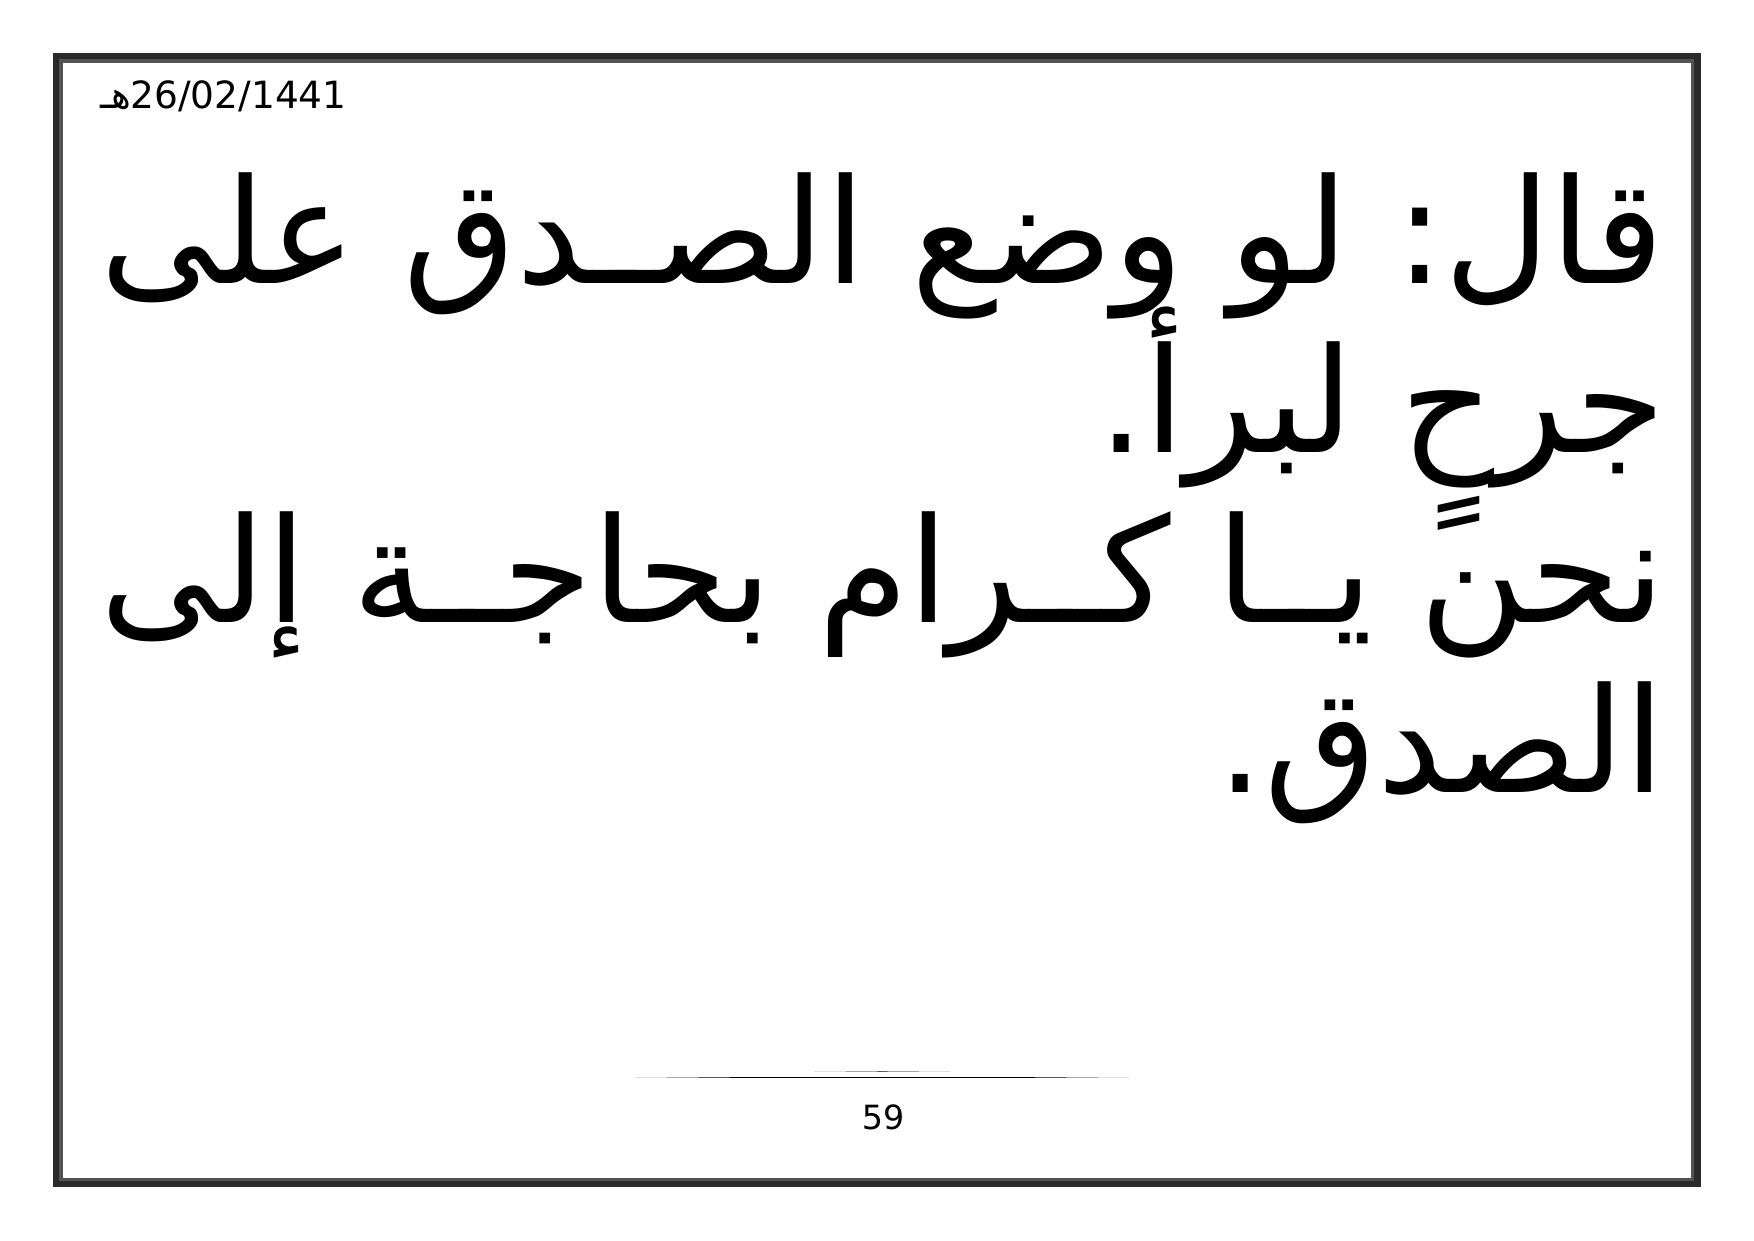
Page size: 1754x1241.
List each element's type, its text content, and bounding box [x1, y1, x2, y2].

text ورحم الله الامام أحمد لما قيل له بما تخلصت من سيف المعتصم، وسوط الواثق فقال ~ بالصدق، ثم قال: لو وضع الصدق على جرحٍ لبرأ. [100, 148, 1665, 487]
text نحن يا كرام بحاجة إلى الصدق. [100, 487, 1665, 827]
